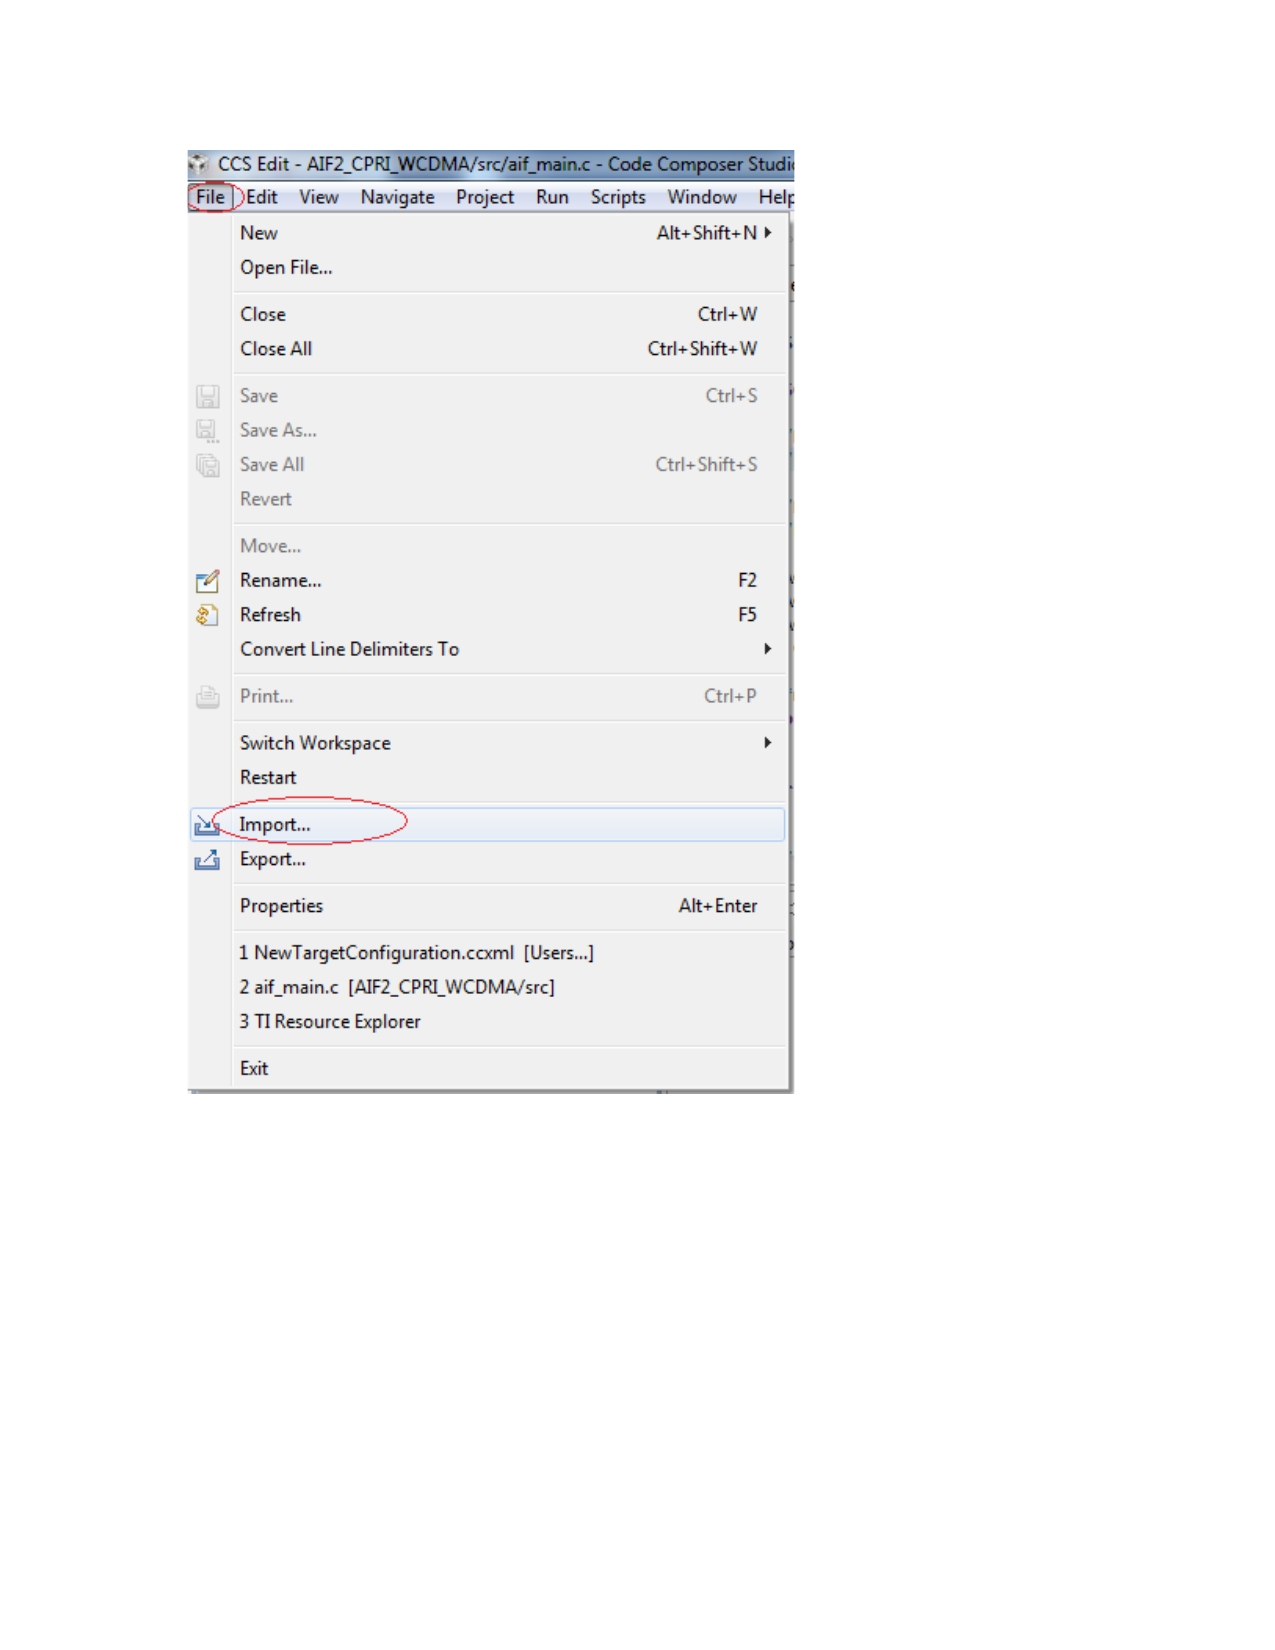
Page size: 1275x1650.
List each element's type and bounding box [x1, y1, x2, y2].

picture [187, 150, 795, 1094]
